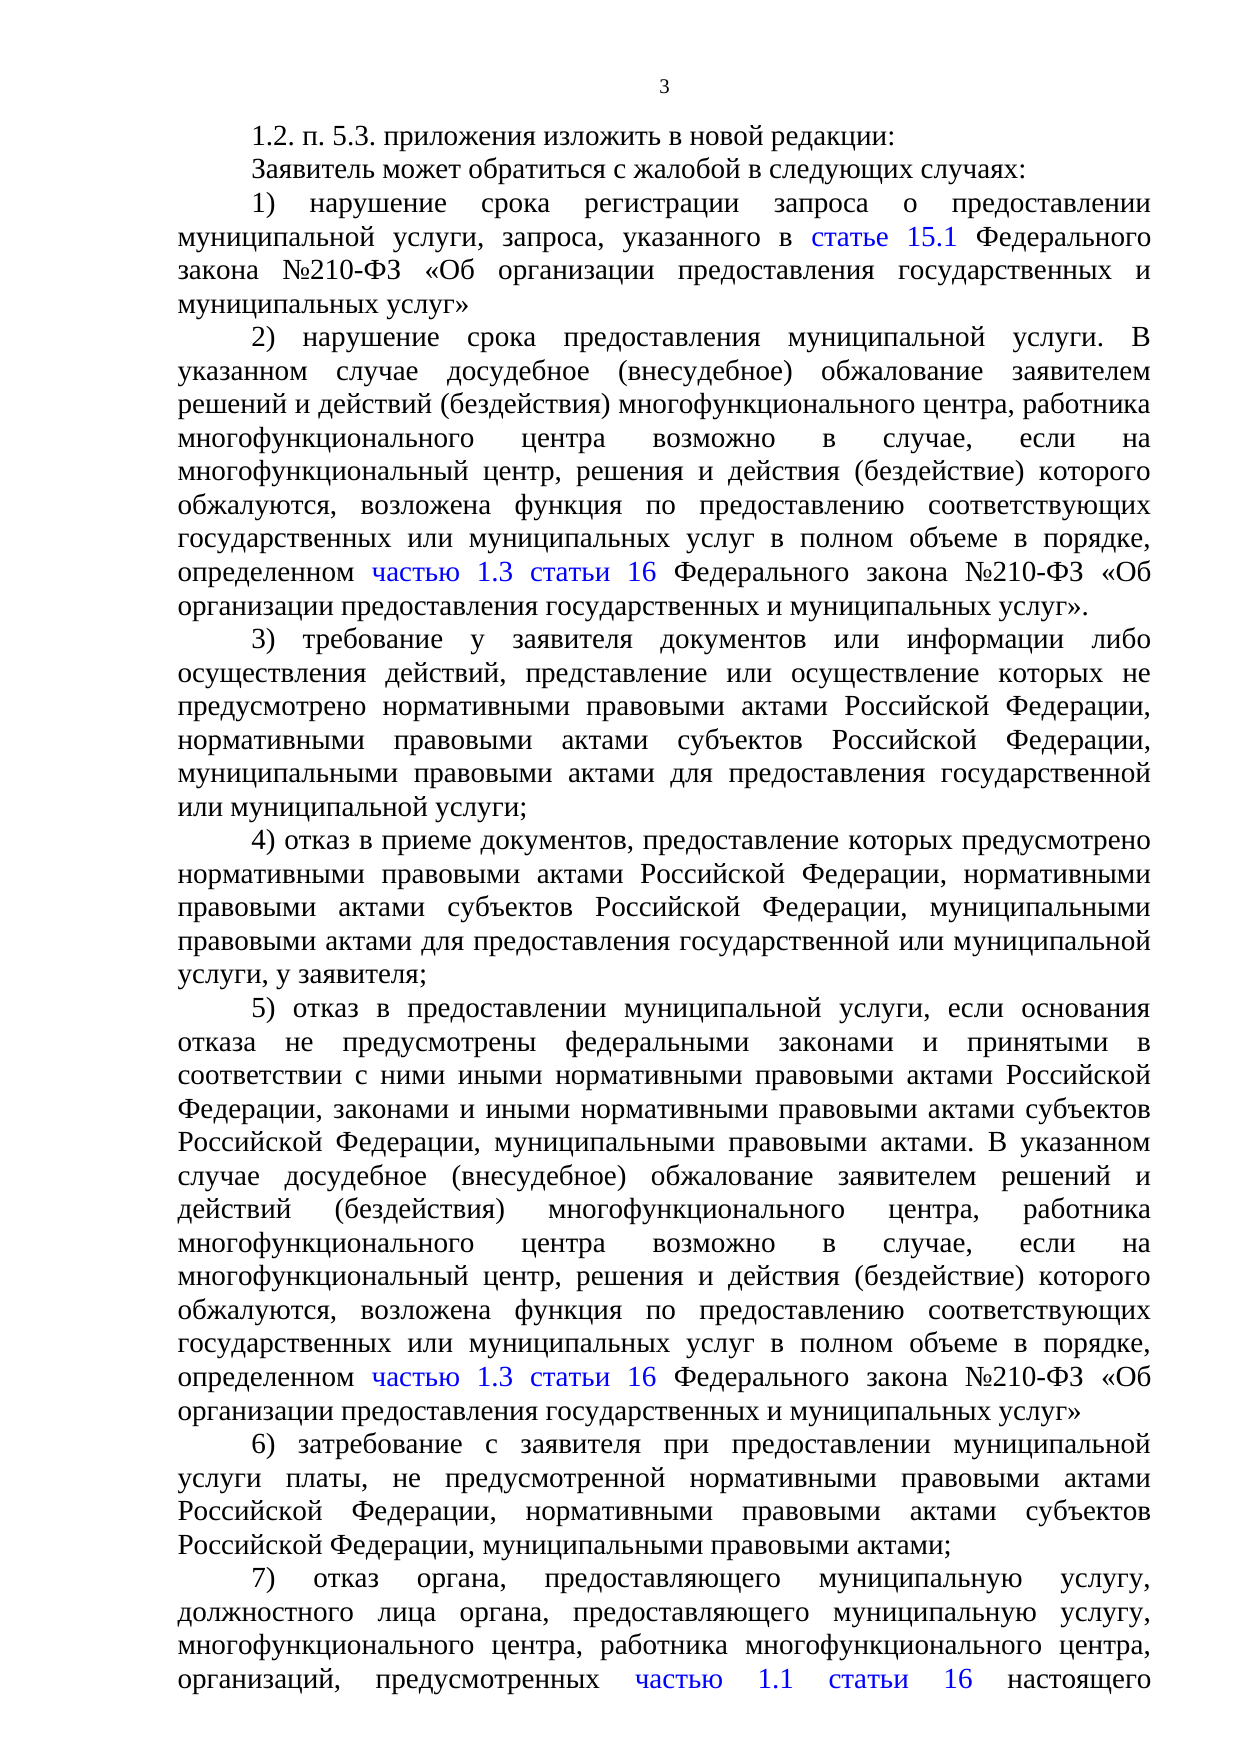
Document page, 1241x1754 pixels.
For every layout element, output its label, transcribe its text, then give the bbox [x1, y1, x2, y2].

text 2) нарушение срока предоставления муниципальной услуги. В указанном случае досудебное (внесудебное) обжалование заявителем решений и действий (бездействия) многофункционального центра, работника многофункционального центра возможно в случае, если на многофункциональный центр, решения и действия (бездействие) которого обжалуются, возложена функция по предоставлению соответствующих государственных или муниципальных услуг в полном объеме в порядке, определенном частью 1.3 статьи 16 Федерального закона №210-ФЗ «Об организации предоставления государственных и муниципальных услуг». [177, 319, 1152, 621]
text 6) затребование с заявителя при предоставлении муниципальной услуги платы, не предусмотренной нормативными правовыми актами Российской Федерации, нормативными правовыми актами субъектов Российской Федерации, муниципальными правовыми актами; [177, 1426, 1152, 1560]
text 4) отказ в приеме документов, предоставление которых предусмотрено нормативными правовыми актами Российской Федерации, нормативными правовыми актами субъектов Российской Федерации, муниципальными правовыми актами для предоставления государственной или муниципальной услуги, у заявителя; [177, 822, 1152, 990]
text 5) отказ в предоставлении муниципальной услуги, если основания отказа не предусмотрены федеральными законами и принятыми в соответствии с ними иными нормативными правовыми актами Российской Федерации, законами и иными нормативными правовыми актами субъектов Российской Федерации, муниципальными правовыми актами. В указанном случае досудебное (внесудебное) обжалование заявителем решений и действий (бездействия) многофункционального центра, работника многофункционального центра возможно в случае, если на многофункциональный центр, решения и действия (бездействие) которого обжалуются, возложена функция по предоставлению соответствующих государственных или муниципальных услуг в полном объеме в порядке, определенном частью 1.3 статьи 16 Федерального закона №210-ФЗ «Об организации предоставления государственных и муниципальных услуг» [177, 990, 1152, 1426]
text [177, 1560, 1152, 1694]
text 1.2. п. 5.3. приложения изложить в новой редакции: [177, 118, 1152, 152]
text 1) нарушение срока регистрации запроса о предоставлении муниципальной услуги, запроса, указанного в статье 15.1 Федерального закона №210-ФЗ «Об организации предоставления государственных и муниципальных услуг» [177, 185, 1152, 319]
text Заявитель может обратиться с жалобой в следующих случаях: [177, 152, 1152, 185]
text 3) требование у заявителя документов или информации либо осуществления действий, представление или осуществление которых не предусмотрено нормативными правовыми актами Российской Федерации, нормативными правовыми актами субъектов Российской Федерации, муниципальными правовыми актами для предоставления государственной или муниципальной услуги; [177, 621, 1152, 822]
